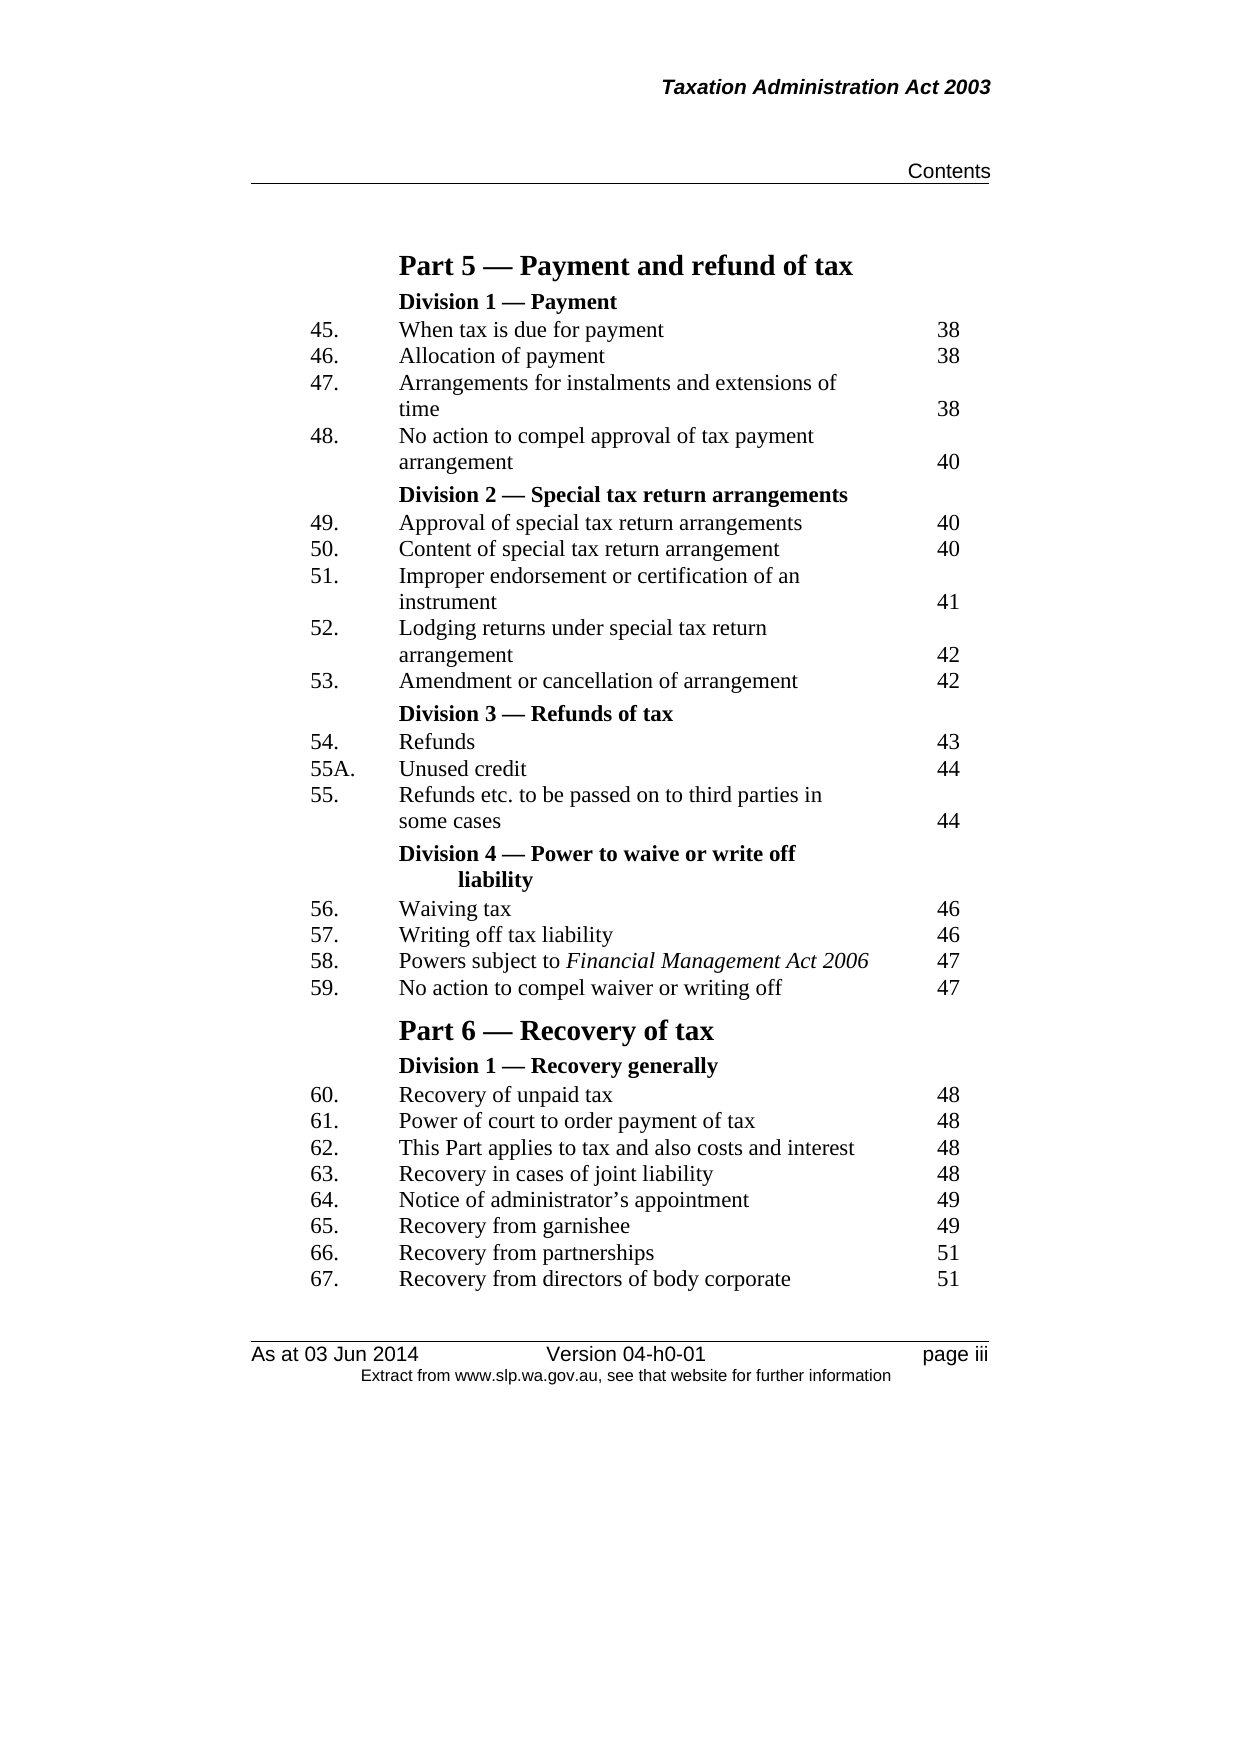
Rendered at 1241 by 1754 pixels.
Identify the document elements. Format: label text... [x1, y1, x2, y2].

text 62. This Part applies to tax and also costs and interest 48 [310, 1133, 871, 1160]
text Division 4 — Power to waive or write off liability [399, 840, 871, 893]
text 54. Refunds 43 [310, 728, 871, 754]
text 65. Recovery from garnishee 49 [310, 1213, 871, 1239]
text 48. No action to compel approval of tax payment arrangement 40 [310, 422, 871, 474]
text Division 1 — Recovery generally [399, 1052, 871, 1079]
text 46. Allocation of payment 38 [310, 343, 871, 369]
text 55. Refunds etc. to be passed on to third parties in some cases 44 [310, 781, 871, 834]
text 56. Waiving tax 46 [310, 895, 871, 921]
text 61. Power of court to order payment of tax 48 [310, 1107, 871, 1133]
text Part 6 — Recovery of tax [399, 1013, 871, 1046]
text 60. Recovery of unpaid tax 48 [310, 1081, 871, 1107]
text 51. Improper endorsement or certification of an instrument 41 [310, 562, 871, 614]
text Part 5 — Payment and refund of tax [399, 248, 871, 282]
text Division 2 — Special tax return arrangements [399, 481, 871, 507]
text 57. Writing off tax liability 46 [310, 921, 871, 947]
text 66. Recovery from partnerships 51 [310, 1239, 871, 1265]
text 55A. Unused credit 44 [310, 754, 871, 781]
text 59. No action to compel waiver or writing off 47 [310, 974, 871, 1000]
text 58. Powers subject to Financial Management Act 2006 47 [310, 947, 871, 974]
text 47. Arrangements for instalments and extensions of time 38 [310, 369, 871, 422]
text 50. Content of special tax return arrangement 40 [310, 535, 871, 562]
text 67. Recovery from directors of body corporate 51 [310, 1265, 871, 1292]
text 53. Amendment or cancellation of arrangement 42 [310, 667, 871, 693]
text 63. Recovery in cases of joint liability 48 [310, 1160, 871, 1186]
text 52. Lodging returns under special tax return arrangement 42 [310, 614, 871, 667]
text Division 1 — Payment [399, 288, 871, 314]
text 49. Approval of special tax return arrangements 40 [310, 509, 871, 535]
text 64. Notice of administrator’s appointment 49 [310, 1186, 871, 1213]
text Division 3 — Refunds of tax [399, 700, 871, 726]
text 45. When tax is due for payment 38 [310, 316, 871, 343]
